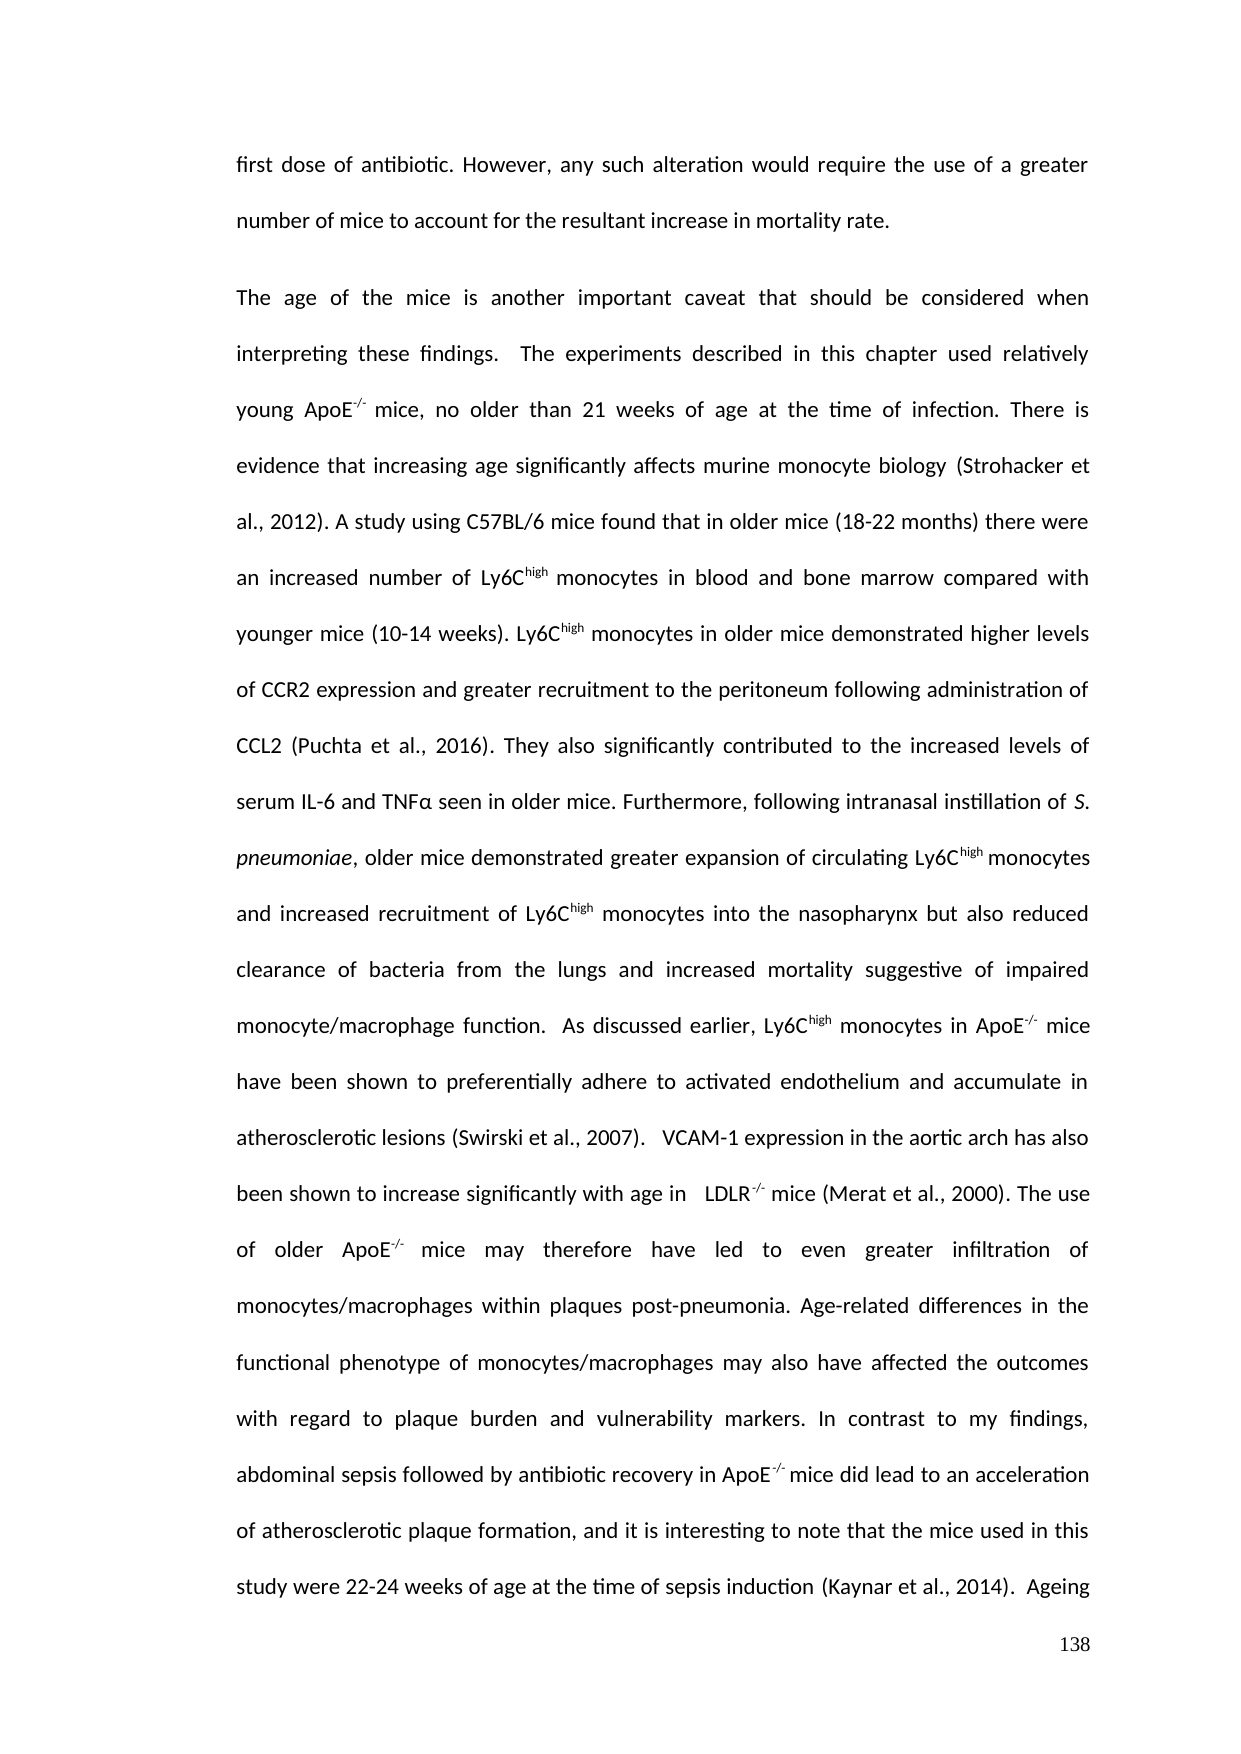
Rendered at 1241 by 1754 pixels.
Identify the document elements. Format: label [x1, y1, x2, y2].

text [236, 150, 1090, 234]
text [236, 283, 1090, 1600]
